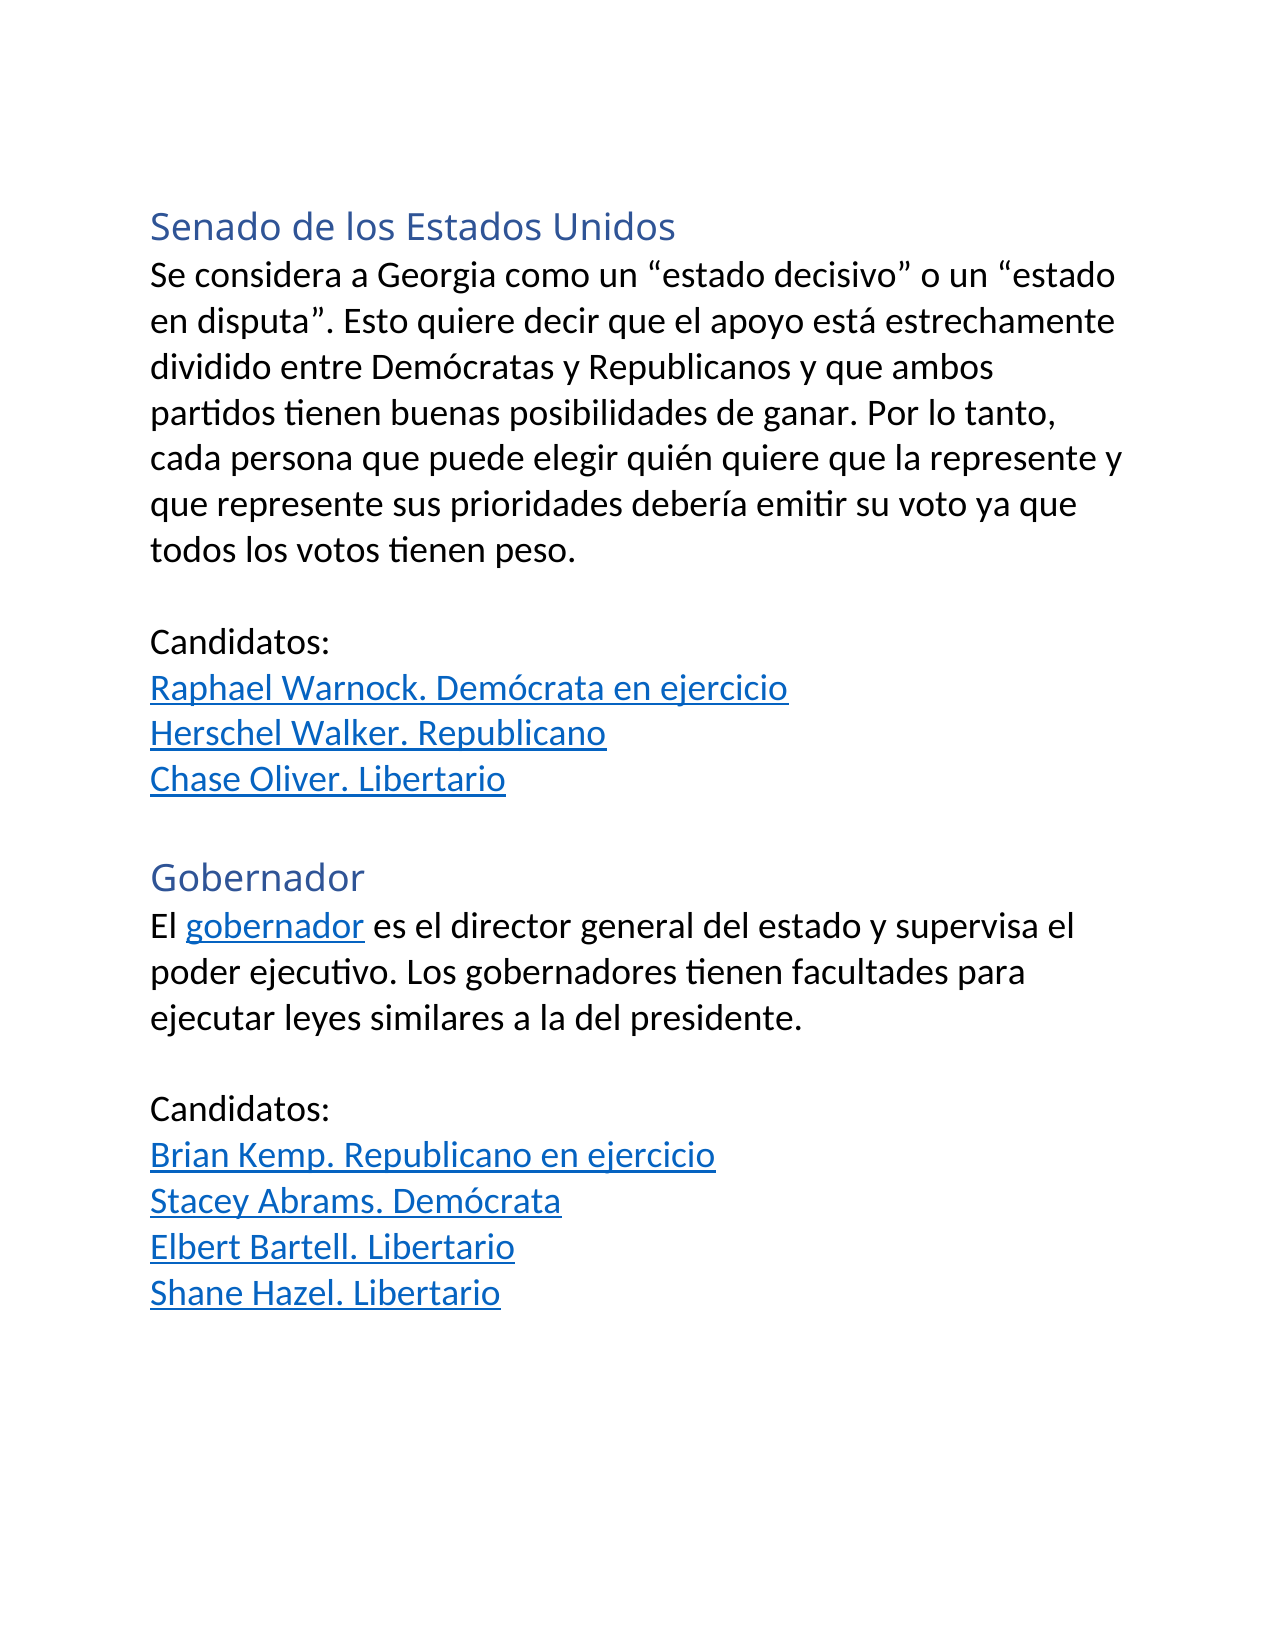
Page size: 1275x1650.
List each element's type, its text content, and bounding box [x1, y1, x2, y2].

text Herschel Walker. Republicano [150, 709, 1125, 755]
text Brian Kemp. Republicano en ejercicio [150, 1131, 1125, 1177]
subtitle Senado de los Estados Unidos [150, 200, 1125, 251]
text Raphael Warnock. Demócrata en ejercicio [150, 663, 1125, 709]
subtitle Gobernador [150, 851, 1125, 902]
text Chase Oliver. Libertario [150, 755, 1125, 801]
text Candidatos: [150, 618, 1125, 663]
text Candidatos: [150, 1085, 1125, 1131]
text El gobernador es el director general del estado y supervisa el poder ejecutivo. Los gobernadores tienen facultades para ejecutar leyes similares a la del presidente. [150, 902, 1125, 1039]
text Elbert Bartell. Libertario [150, 1223, 1125, 1269]
text Shane Hazel. Libertario [150, 1269, 1125, 1314]
text Se considera a Georgia como un “estado decisivo” o un “estado en disputa”. Esto quiere decir que el apoyo está estrechamente dividido entre Demócratas y Republicanos y que ambos partidos tienen buenas posibilidades de ganar. Por lo tanto, cada persona que puede elegir quién quiere que la represente y que represente sus prioridades debería emitir su voto ya que todos los votos tienen peso. [150, 251, 1125, 572]
text Stacey Abrams. Demócrata [150, 1177, 1125, 1223]
